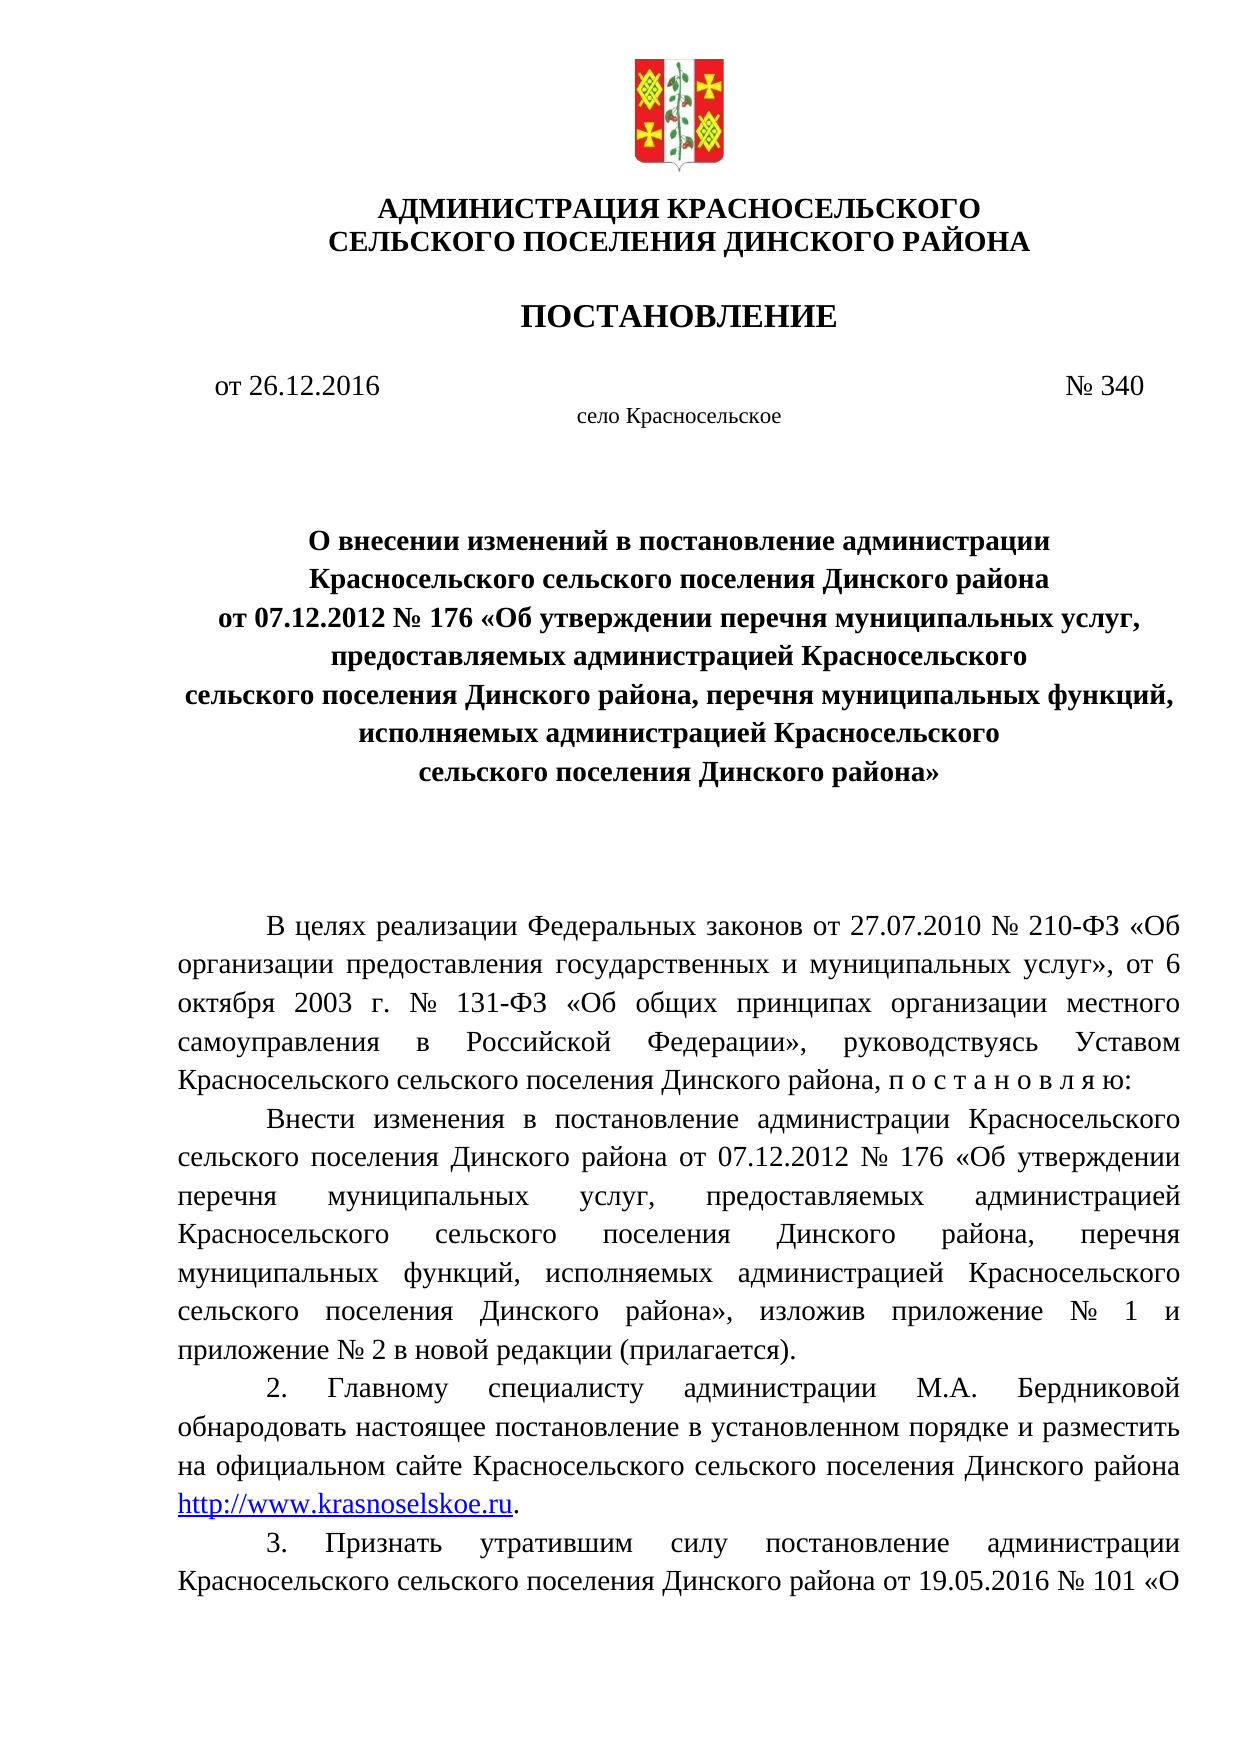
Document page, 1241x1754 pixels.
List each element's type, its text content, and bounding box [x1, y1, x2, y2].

text сельского поселения Динского района» [177, 754, 1181, 787]
subtitle от 26.12.2016 № 340 [177, 368, 1181, 402]
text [177, 1525, 1181, 1597]
text от 07.12.2012 № 176 «Об утверждении перечня муниципальных услуг, предоставляемых администрацией Красносельского [177, 600, 1181, 672]
text СЕЛЬСКОГО ПОСЕЛЕНИЯ ДИНСКОГО РАЙОНА [177, 224, 1181, 258]
text АДМИНИСТРАЦИЯ КРАСНОСЕЛЬСКОГО [177, 191, 1181, 224]
text Красносельского сельского поселения Динского района [177, 561, 1181, 595]
text О внесении изменений в постановление администрации [177, 523, 1181, 556]
text сельского поселения Динского района, перечня муниципальных функций, исполняемых администрацией Красносельского [177, 677, 1181, 749]
text В целях реализации Федеральных законов от 27.07.2010 № 210-ФЗ «Об организации предоставления государственных и муниципальных услуг», от 6 октября 2003 г. № 131-ФЗ «Об общих принципах организации местного самоуправления в Российской Федерации», руководствуясь Уставом Красносельского сельского поселения Динского района, п о с т а н о в л я ю: [177, 908, 1181, 1096]
text село Красносельское [177, 402, 1181, 428]
picture [634, 59, 724, 172]
text Внести изменения в постановление администрации Красносельского сельского поселения Динского района от 07.12.2012 № 176 «Об утверждении перечня муниципальных услуг, предоставляемых администрацией Красносельского сельского поселения Динского района, перечня муниципальных функций, исполняемых администрацией Красносельского сельского поселения Динского района», изложив приложение № 1 и приложение № 2 в новой редакции (прилагается). [177, 1101, 1181, 1366]
text 2. Главному специалисту администрации М.А. Бердниковой обнародовать настоящее постановление в установленном порядке и разместить на официальном сайте Красносельского сельского поселения Динского района http://www.krasnoselskoe.ru. [177, 1371, 1181, 1520]
text ПОСТАНОВЛЕНИЕ [177, 296, 1181, 335]
